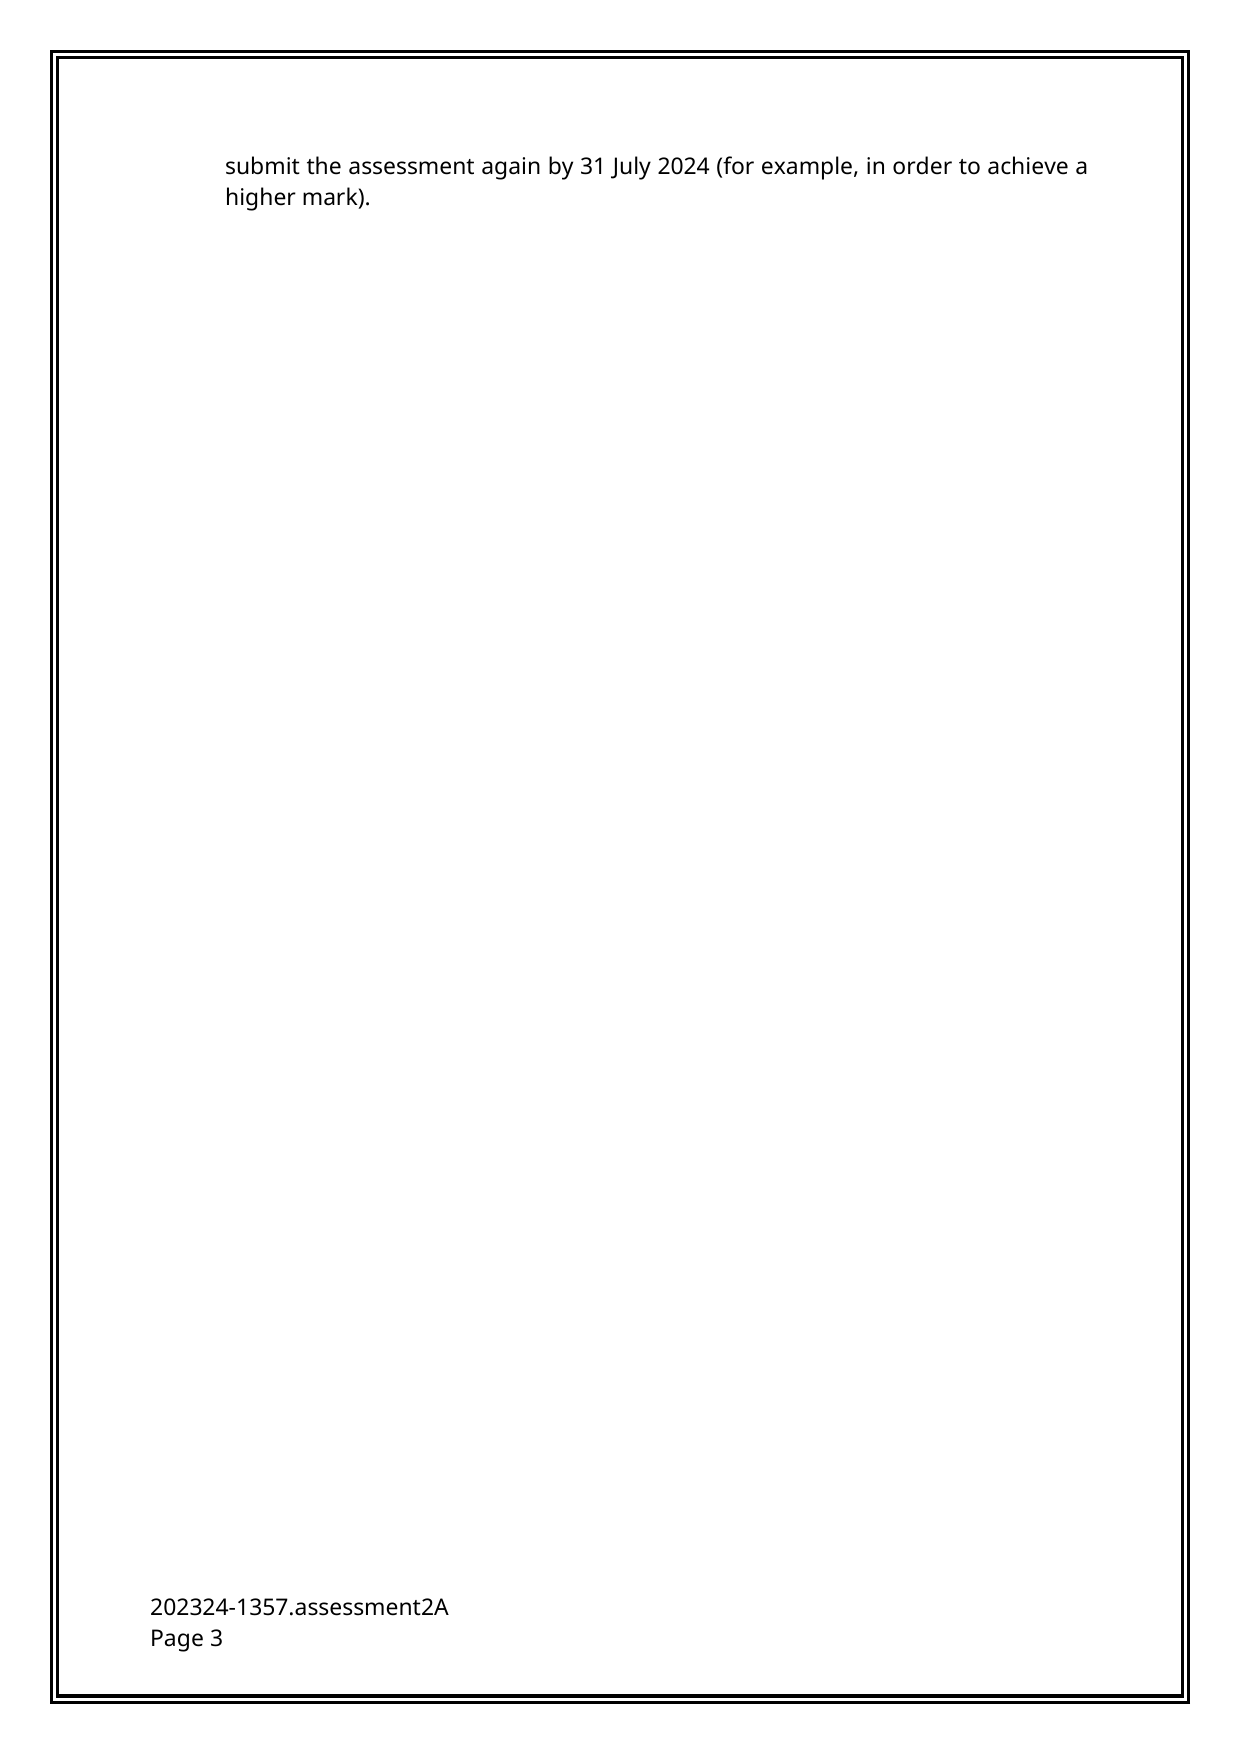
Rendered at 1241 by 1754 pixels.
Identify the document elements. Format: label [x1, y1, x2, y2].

text [150, 150, 1090, 212]
